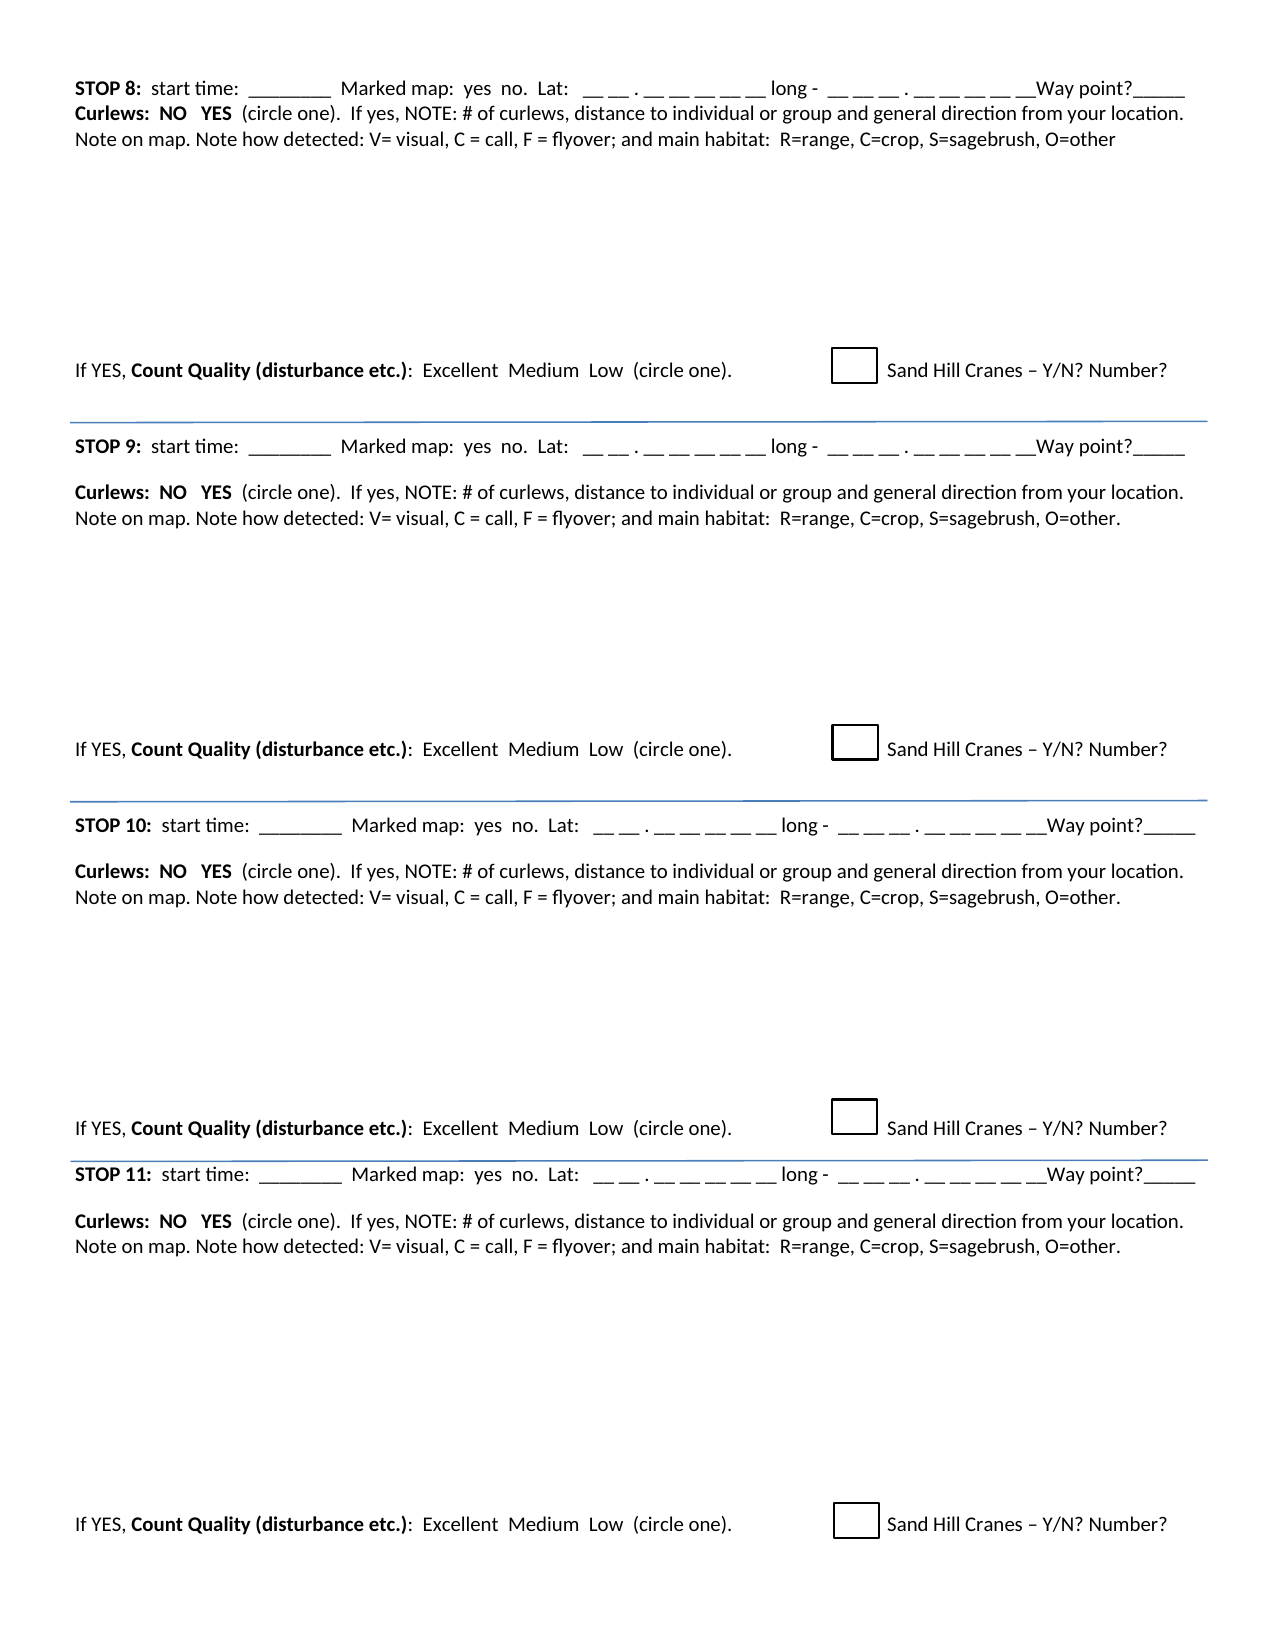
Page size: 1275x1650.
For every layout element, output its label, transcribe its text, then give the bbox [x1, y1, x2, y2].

text STOP 10: start time: ________ Marked map: yes no. Lat: __ __ . __ __ __ __ __ long - __ __ __ . __ __ __ __ __Way point?_____ [75, 812, 1200, 838]
text If YES, Count Quality (disturbance etc.): Excellent Medium Low (circle one). Sand Hill Cranes – Y/N? Number? [75, 736, 1200, 762]
text If YES, Count Quality (disturbance etc.): Excellent Medium Low (circle one). Sand Hill Cranes – Y/N? Number? [75, 1115, 1200, 1141]
text STOP 8: start time: ________ Marked map: yes no. Lat: __ __ . __ __ __ __ __ long - __ __ __ . __ __ __ __ __Way point?_____ Curlews: NO YES (circle one). If yes, NOTE: # of curlews, distance to individual or group and general direction from your location. Note on map. Note how detected: V= visual, C = call, F = flyover; and main habitat: R=range, C=crop, S=sagebrush, O=other [75, 75, 1200, 151]
text If YES, Count Quality (disturbance etc.): Excellent Medium Low (circle one). Sand Hill Cranes – Y/N? Number? [878, 357, 1200, 382]
text STOP 11: start time: ________ Marked map: yes no. Lat: __ __ . __ __ __ __ __ long - __ __ __ . __ __ __ __ __Way point?_____ [75, 1162, 1200, 1187]
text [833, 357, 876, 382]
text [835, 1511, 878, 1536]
text If YES, Count Quality (disturbance etc.): Excellent Medium Low (circle one). Sand Hill Cranes – Y/N? Number? [75, 357, 831, 382]
text If YES, Count Quality (disturbance etc.): Excellent Medium Low (circle one). Sand Hill Cranes – Y/N? Number? [75, 1511, 833, 1536]
text If YES, Count Quality (disturbance etc.): Excellent Medium Low (circle one). Sand Hill Cranes – Y/N? Number? [880, 1511, 1200, 1536]
text STOP 9: start time: ________ Marked map: yes no. Lat: __ __ . __ __ __ __ __ long - __ __ __ . __ __ __ __ __Way point?_____ [75, 433, 1200, 459]
